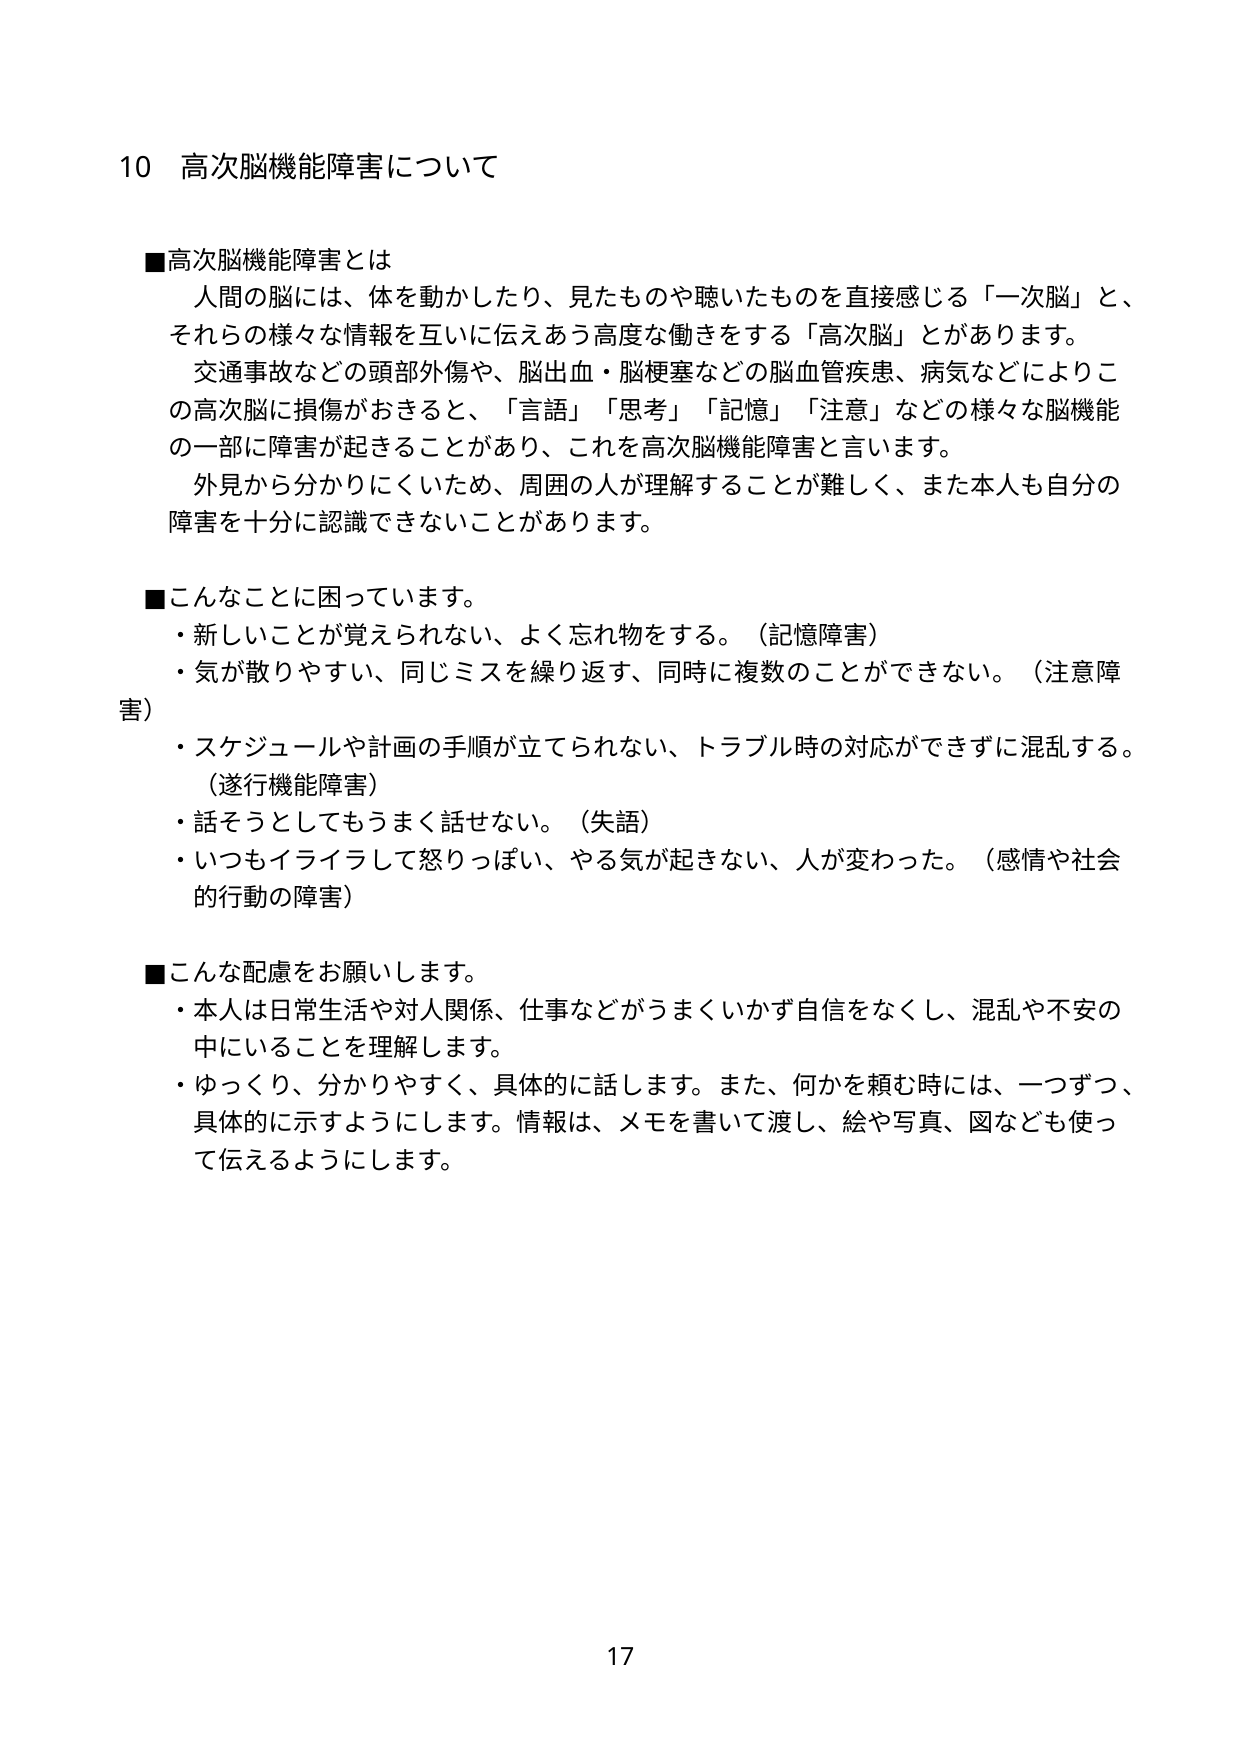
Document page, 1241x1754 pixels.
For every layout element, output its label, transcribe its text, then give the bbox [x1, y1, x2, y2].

text 10 高次脳機能障害について [118, 127, 1122, 202]
text ・話そうとしてもうまく話せない。（失語） [118, 802, 1122, 839]
text 外見から分かりにくいため、周囲の人が理解することが難しく、また本人も自分の障害を十分に認識できないことがあります。 [168, 464, 1122, 539]
text 交通事故などの頭部外傷や、脳出血・脳梗塞などの脳血管疾患、病気などによりこの高次脳に損傷がおきると、「言語」「思考」「記憶」「注意」などの様々な脳機能の一部に障害が起きることがあり、これを高次脳機能障害と言います。 [168, 352, 1122, 464]
text ・ゆっくり、分かりやすく、具体的に話します。また、何かを頼む時には、一つずつ、具体的に示すようにします。情報は、メモを書いて渡し、絵や写真、図なども使って伝えるようにします。 [168, 1064, 1122, 1177]
text ■こんな配慮をお願いします。 [118, 952, 1122, 989]
text ・スケジュールや計画の手順が立てられない、トラブル時の対応ができずに混乱する。（遂行機能障害） [168, 727, 1122, 802]
text ■高次脳機能障害とは [118, 239, 1122, 277]
text ■こんなことに困っています。 [118, 577, 1122, 614]
text ・本人は日常生活や対人関係、仕事などがうまくいかず自信をなくし、混乱や不安の中にいることを理解します。 [168, 989, 1122, 1064]
text 人間の脳には、体を動かしたり、見たものや聴いたものを直接感じる「一次脳」と、それらの様々な情報を互いに伝えあう高度な働きをする「高次脳」とがあります。 [168, 277, 1122, 352]
text ・気が散りやすい、同じミスを繰り返す、同時に複数のことができない。（注意障害） [118, 652, 1122, 727]
text ・いつもイライラして怒りっぽい、やる気が起きない、人が変わった。（感情や社会的行動の障害） [168, 839, 1122, 914]
text ・新しいことが覚えられない、よく忘れ物をする。（記憶障害） [118, 614, 1122, 652]
